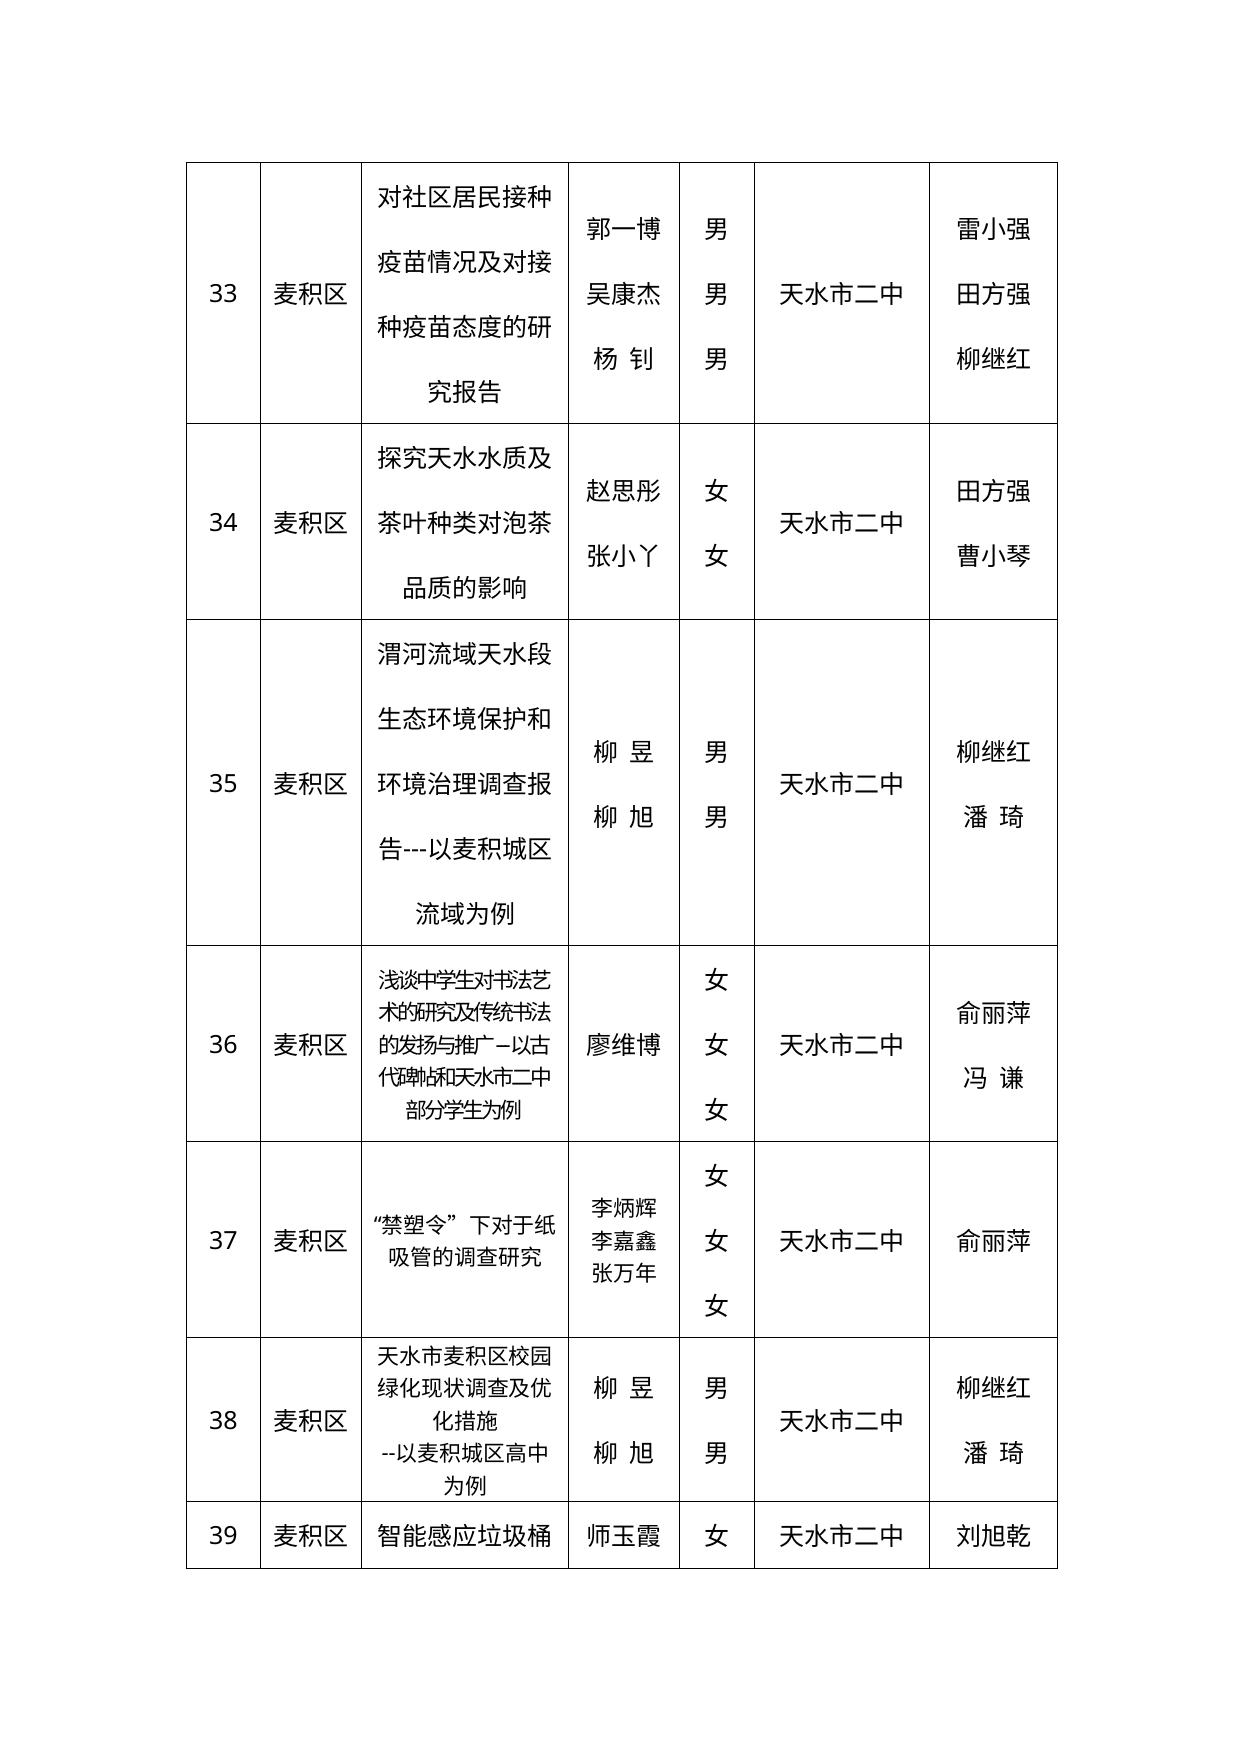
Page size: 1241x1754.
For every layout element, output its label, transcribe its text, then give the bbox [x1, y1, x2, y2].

table_cell 35 [187, 620, 260, 945]
table_cell 37 [187, 1142, 260, 1337]
table_cell 郭一博 吴康杰 杨 钊 [569, 163, 679, 423]
table_cell 38 [187, 1338, 260, 1501]
table_cell 天水市二中 [755, 1502, 929, 1568]
table_cell 天水市二中 [755, 424, 929, 619]
table_cell 廖维博 [569, 946, 679, 1141]
table_cell 对社区居民接种疫苗情况及对接种疫苗态度的研究报告 [362, 163, 568, 423]
table_cell 麦积区 [261, 163, 361, 423]
table_cell 39 [187, 1502, 260, 1568]
table_cell 34 [187, 424, 260, 619]
table_cell 36 [187, 946, 260, 1141]
table_cell 女 女 [680, 424, 754, 619]
table_cell 俞丽萍 冯 谦 [930, 946, 1057, 1141]
table_cell 女 女 女 [680, 1142, 754, 1337]
table_cell 麦积区 [261, 1338, 361, 1501]
table_cell 浅谈中学生对书法艺术的研究及传统书法的发扬与推广---以古代碑帖和天水市二中部分学生为例 [362, 946, 568, 1141]
table_cell 麦积区 [261, 1142, 361, 1337]
table_cell 天水市二中 [755, 620, 929, 945]
table_cell 男 男 [680, 1338, 754, 1501]
table_cell 男 男 男 [680, 163, 754, 423]
table_cell 33 [187, 163, 260, 423]
table_cell 刘旭乾 柳巧梅 [930, 1502, 1057, 1568]
table_cell 天水市二中 [755, 946, 929, 1141]
table_cell 渭河流域天水段生态环境保护和环境治理调查报告---以麦积城区流域为例 [362, 620, 568, 945]
table_cell “禁塑令”下对于纸吸管的调查研究 [362, 1142, 568, 1337]
table_cell 智能感应垃圾桶 [362, 1502, 568, 1568]
table_cell 柳继红 潘 琦 [930, 620, 1057, 945]
table_cell 探究天水水质及茶叶种类对泡茶品质的影响 [362, 424, 568, 619]
table_cell 女 女 女 [680, 946, 754, 1141]
table_cell 俞丽萍 [930, 1142, 1057, 1337]
table_cell 麦积区 [261, 620, 361, 945]
table_cell 麦积区 [261, 424, 361, 619]
table_cell 麦积区 [261, 946, 361, 1141]
table_cell 田方强 曹小琴 [930, 424, 1057, 619]
table_cell 柳 昱 柳 旭 [569, 620, 679, 945]
table_cell 天水市二中 [755, 163, 929, 423]
table_cell 女 女 [680, 1502, 754, 1568]
table_cell 天水市二中 [755, 1142, 929, 1337]
table_cell 赵思彤 张小丫 [569, 424, 679, 619]
table_cell 天水市二中 [755, 1338, 929, 1501]
table_cell 雷小强 田方强 柳继红 [930, 163, 1057, 423]
table_cell 柳 昱 柳 旭 [569, 1338, 679, 1501]
table_cell 天水市麦积区校园绿化现状调查及优化措施 --以麦积城区高中为例 [362, 1338, 568, 1501]
table_cell 师玉霞 薛碧瑶 [569, 1502, 679, 1568]
table_cell 柳继红 潘 琦 [930, 1338, 1057, 1501]
table_cell 麦积区 [261, 1502, 361, 1568]
table_cell 男 男 [680, 620, 754, 945]
table_cell 李炳辉 李嘉鑫 张万年 [569, 1142, 679, 1337]
